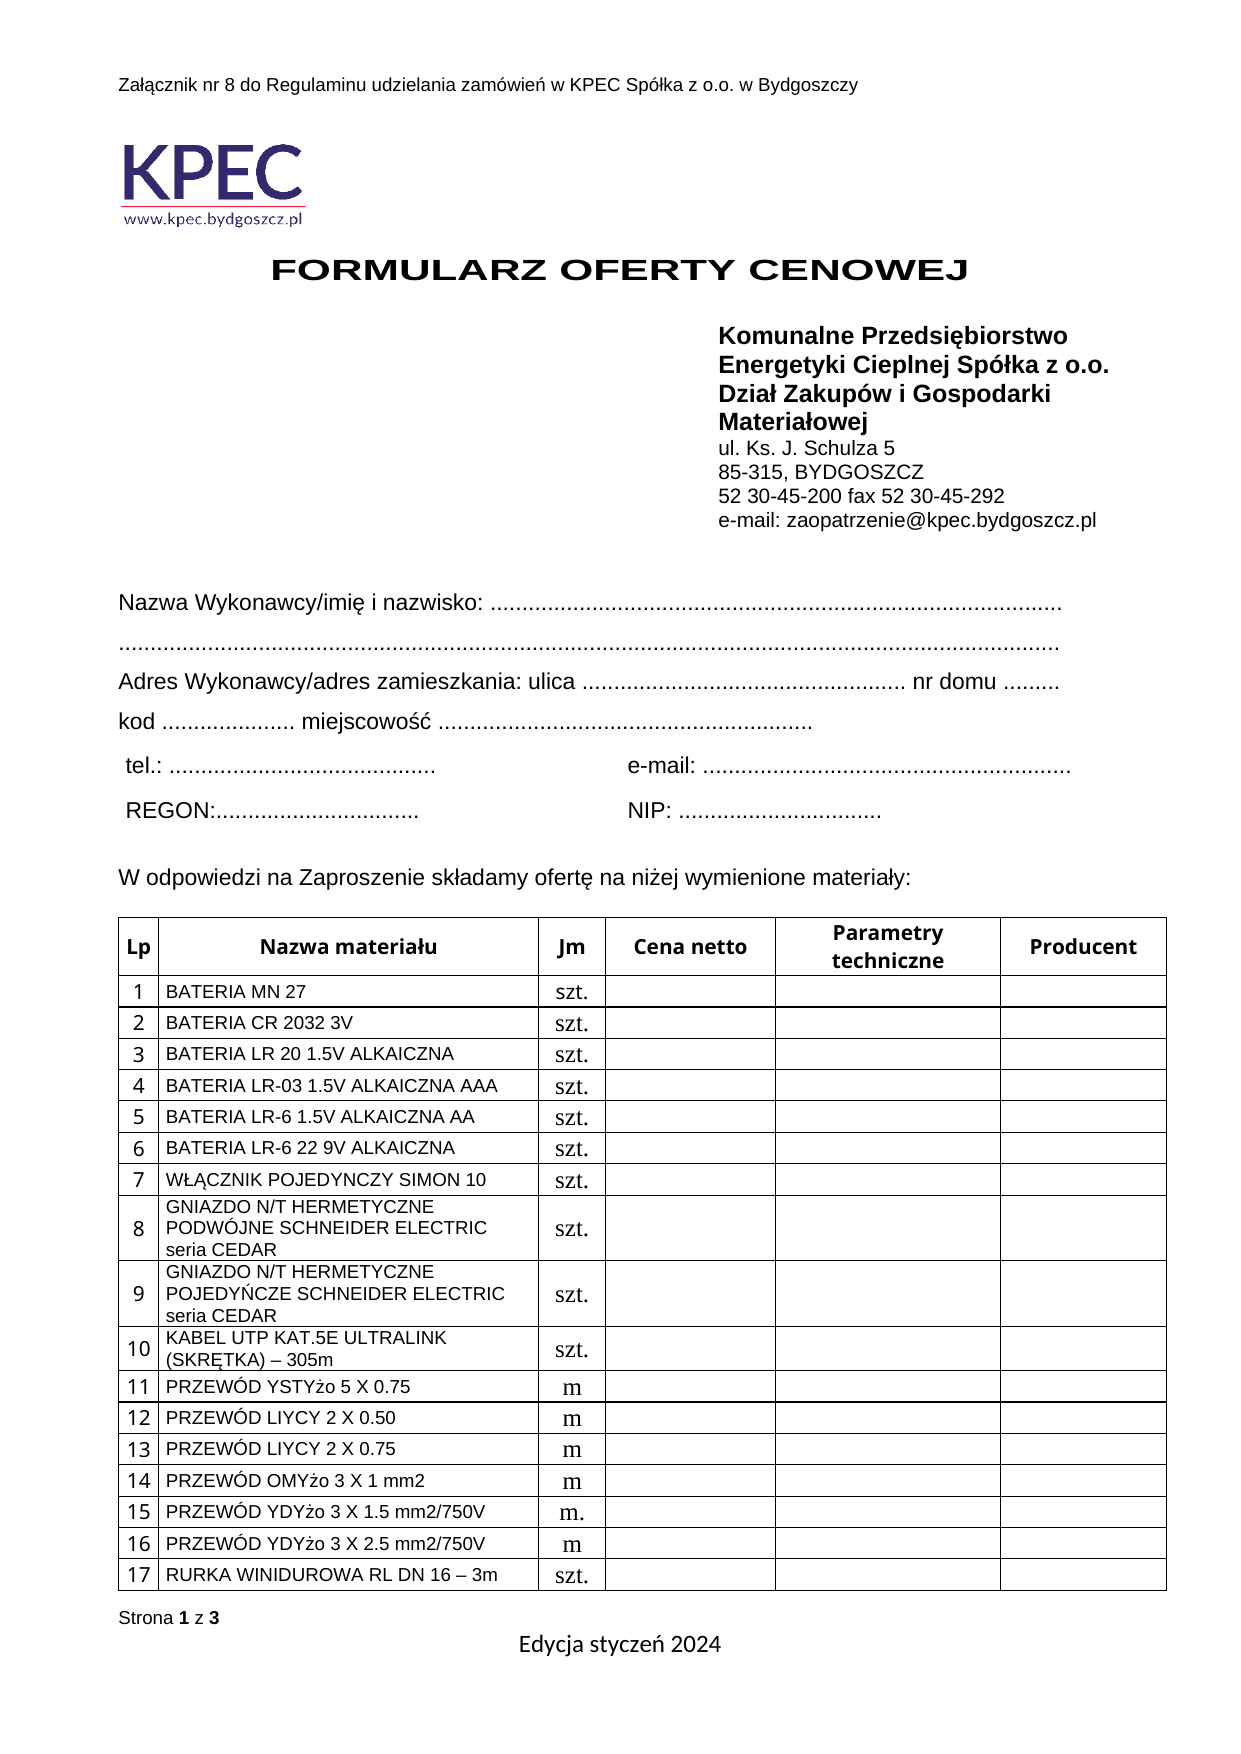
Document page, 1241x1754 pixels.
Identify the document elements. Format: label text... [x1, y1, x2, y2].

table_cell szt. [539, 1559, 605, 1589]
table_cell [776, 1196, 1000, 1260]
table_cell PRZEWÓD OMYżo 3 X 1 mm2 [159, 1465, 538, 1496]
table_cell [1001, 976, 1166, 1006]
table_cell PRZEWÓD YDYżo 3 X 1.5 mm2/750V [159, 1497, 538, 1527]
table_cell [1001, 1434, 1166, 1464]
text Nazwa Wykonawcy/imię i nazwisko: .......................................................................................... [118, 589, 1122, 616]
table_cell 2 [119, 1008, 158, 1038]
text e-mail: zaopatrzenie@kpec.bydgoszcz.pl [718, 508, 1122, 532]
table_cell [606, 1008, 775, 1038]
table_cell 12 [119, 1403, 158, 1433]
table_cell [1001, 1497, 1166, 1527]
table_cell PRZEWÓD YDYżo 3 X 2.5 mm2/750V [159, 1528, 538, 1558]
table_cell m [539, 1403, 605, 1433]
table_cell [606, 1497, 775, 1527]
table_cell szt. [539, 1101, 605, 1132]
table_cell 3 [119, 1039, 158, 1069]
table_cell NIP: ................................ [620, 793, 1122, 838]
table_cell BATERIA LR-6 22 9V ALKAICZNA [159, 1133, 538, 1163]
table_cell [606, 1133, 775, 1163]
table_cell [1001, 1559, 1166, 1589]
table_cell 17 [119, 1559, 158, 1589]
table_cell [776, 1434, 1000, 1464]
table_cell [776, 1497, 1000, 1527]
table_cell GNIAZDO N/T HERMETYCZNE PODWÓJNE SCHNEIDER ELECTRIC seria CEDAR [159, 1196, 538, 1260]
table_cell [776, 976, 1000, 1006]
table_cell PRZEWÓD YSTYżo 5 X 0.75 [159, 1371, 538, 1401]
text 85-315, BYDGOSZCZ [718, 460, 1122, 484]
table_cell BATERIA LR-03 1.5V ALKAICZNA AAA [159, 1070, 538, 1100]
table_header Cena netto [606, 918, 775, 975]
table_cell szt. [539, 1196, 605, 1260]
table_cell GNIAZDO N/T HERMETYCZNE POJEDYŃCZE SCHNEIDER ELECTRIC seria CEDAR [159, 1261, 538, 1326]
table_cell 11 [119, 1371, 158, 1401]
table_cell [776, 1403, 1000, 1433]
table_cell 5 [119, 1101, 158, 1132]
table_cell [776, 1528, 1000, 1558]
table_cell [1001, 1196, 1166, 1260]
table_cell [776, 1465, 1000, 1496]
table_cell [776, 1008, 1000, 1038]
table_cell szt. [539, 1261, 605, 1326]
text kod ..................... miejscowość ........................................................... [118, 708, 1122, 734]
table_header Producent [1001, 918, 1166, 975]
text Energetyki Cieplnej Spółka z o.o. [718, 350, 1122, 378]
text Adres Wykonawcy/adres zamieszkania: ulica ................................................... nr domu ......... [118, 668, 1122, 695]
table_cell [606, 1434, 775, 1464]
table_cell [606, 1196, 775, 1260]
table_header e-mail: .......................................................... [620, 747, 1122, 793]
table_cell [1001, 1261, 1166, 1326]
table_cell [1001, 1327, 1166, 1370]
text Komunalne Przedsiębiorstwo [718, 321, 1122, 350]
table_cell [1001, 1465, 1166, 1496]
table_cell 6 [119, 1133, 158, 1163]
table_cell [606, 1101, 775, 1132]
table_cell RURKA WINIDUROWA RL DN 16 – 3m [159, 1559, 538, 1589]
table_cell [776, 1101, 1000, 1132]
table_cell [776, 1164, 1000, 1194]
table_cell BATERIA LR 20 1.5V ALKAICZNA [159, 1039, 538, 1069]
text 52 30-45-200 fax 52 30-45-292 [718, 484, 1122, 508]
table_cell 13 [119, 1434, 158, 1464]
text Dział Zakupów i Gospodarki Materiałowej [718, 378, 1122, 436]
table_header Jm [539, 918, 605, 975]
table_header tel.: .......................................... [118, 747, 620, 793]
table_cell BATERIA LR-6 1.5V ALKAICZNA AA [159, 1101, 538, 1132]
table_cell [1001, 1039, 1166, 1069]
table_cell BATERIA MN 27 [159, 976, 538, 1006]
table_cell [1001, 1133, 1166, 1163]
table_cell [776, 1327, 1000, 1370]
table_cell 8 [119, 1196, 158, 1260]
table_cell [606, 1164, 775, 1194]
table_cell PRZEWÓD LIYCY 2 X 0.75 [159, 1434, 538, 1464]
table_cell BATERIA CR 2032 3V [159, 1008, 538, 1038]
table_cell [776, 1070, 1000, 1100]
table_cell [776, 1371, 1000, 1401]
table_header Lp [119, 918, 158, 975]
table_cell [606, 1465, 775, 1496]
table_cell szt. [539, 1008, 605, 1038]
table_cell [776, 1039, 1000, 1069]
table_cell KABEL UTP KAT.5E ULTRALINK (SKRĘTKA) – 305m [159, 1327, 538, 1370]
table_cell [1001, 1371, 1166, 1401]
table_cell [606, 1528, 775, 1558]
text ul. Ks. J. Schulza 5 [718, 436, 1122, 460]
picture [118, 143, 308, 228]
table_header Nazwa materiału [159, 918, 538, 975]
table_cell REGON:................................ [118, 793, 620, 838]
table_cell szt. [539, 1039, 605, 1069]
table_cell m [539, 1434, 605, 1464]
table_cell PRZEWÓD LIYCY 2 X 0.50 [159, 1403, 538, 1433]
table_cell m [539, 1528, 605, 1558]
table_cell szt. [539, 1070, 605, 1100]
table_cell szt. [539, 976, 605, 1006]
table_cell 15 [119, 1497, 158, 1527]
table_cell 16 [119, 1528, 158, 1558]
table_cell [606, 1371, 775, 1401]
table_cell [776, 1133, 1000, 1163]
table_cell [1001, 1403, 1166, 1433]
table_cell [776, 1261, 1000, 1326]
text .................................................................................................................................................... [118, 629, 1122, 655]
table_cell szt. [539, 1327, 605, 1370]
table_cell m [539, 1465, 605, 1496]
table_cell 14 [119, 1465, 158, 1496]
table_cell [606, 976, 775, 1006]
table_cell [1001, 1008, 1166, 1038]
table_cell m [539, 1371, 605, 1401]
table_cell WŁĄCZNIK POJEDYNCZY SIMON 10 [159, 1164, 538, 1194]
table_cell 7 [119, 1164, 158, 1194]
table_cell [606, 1039, 775, 1069]
table_header Parametry techniczne [776, 918, 1000, 975]
table_cell [606, 1327, 775, 1370]
subtitle FORMULARZ OFERTY CENOWEJ [118, 252, 1122, 286]
table_cell [1001, 1164, 1166, 1194]
table_cell [1001, 1528, 1166, 1558]
table_cell m. [539, 1497, 605, 1527]
table_cell [776, 1559, 1000, 1589]
table_cell szt. [539, 1164, 605, 1194]
table_cell 9 [119, 1261, 158, 1326]
table_cell [606, 1070, 775, 1100]
table_cell [1001, 1070, 1166, 1100]
table_cell [606, 1403, 775, 1433]
table_cell 1 [119, 976, 158, 1006]
table_cell [606, 1559, 775, 1589]
table_cell 4 [119, 1070, 158, 1100]
table_cell [1001, 1101, 1166, 1132]
table_cell szt. [539, 1133, 605, 1163]
table_cell [606, 1261, 775, 1326]
text W odpowiedzi na Zaproszenie składamy ofertę na niżej wymienione materiały: [118, 864, 1122, 891]
table_cell 10 [119, 1327, 158, 1370]
